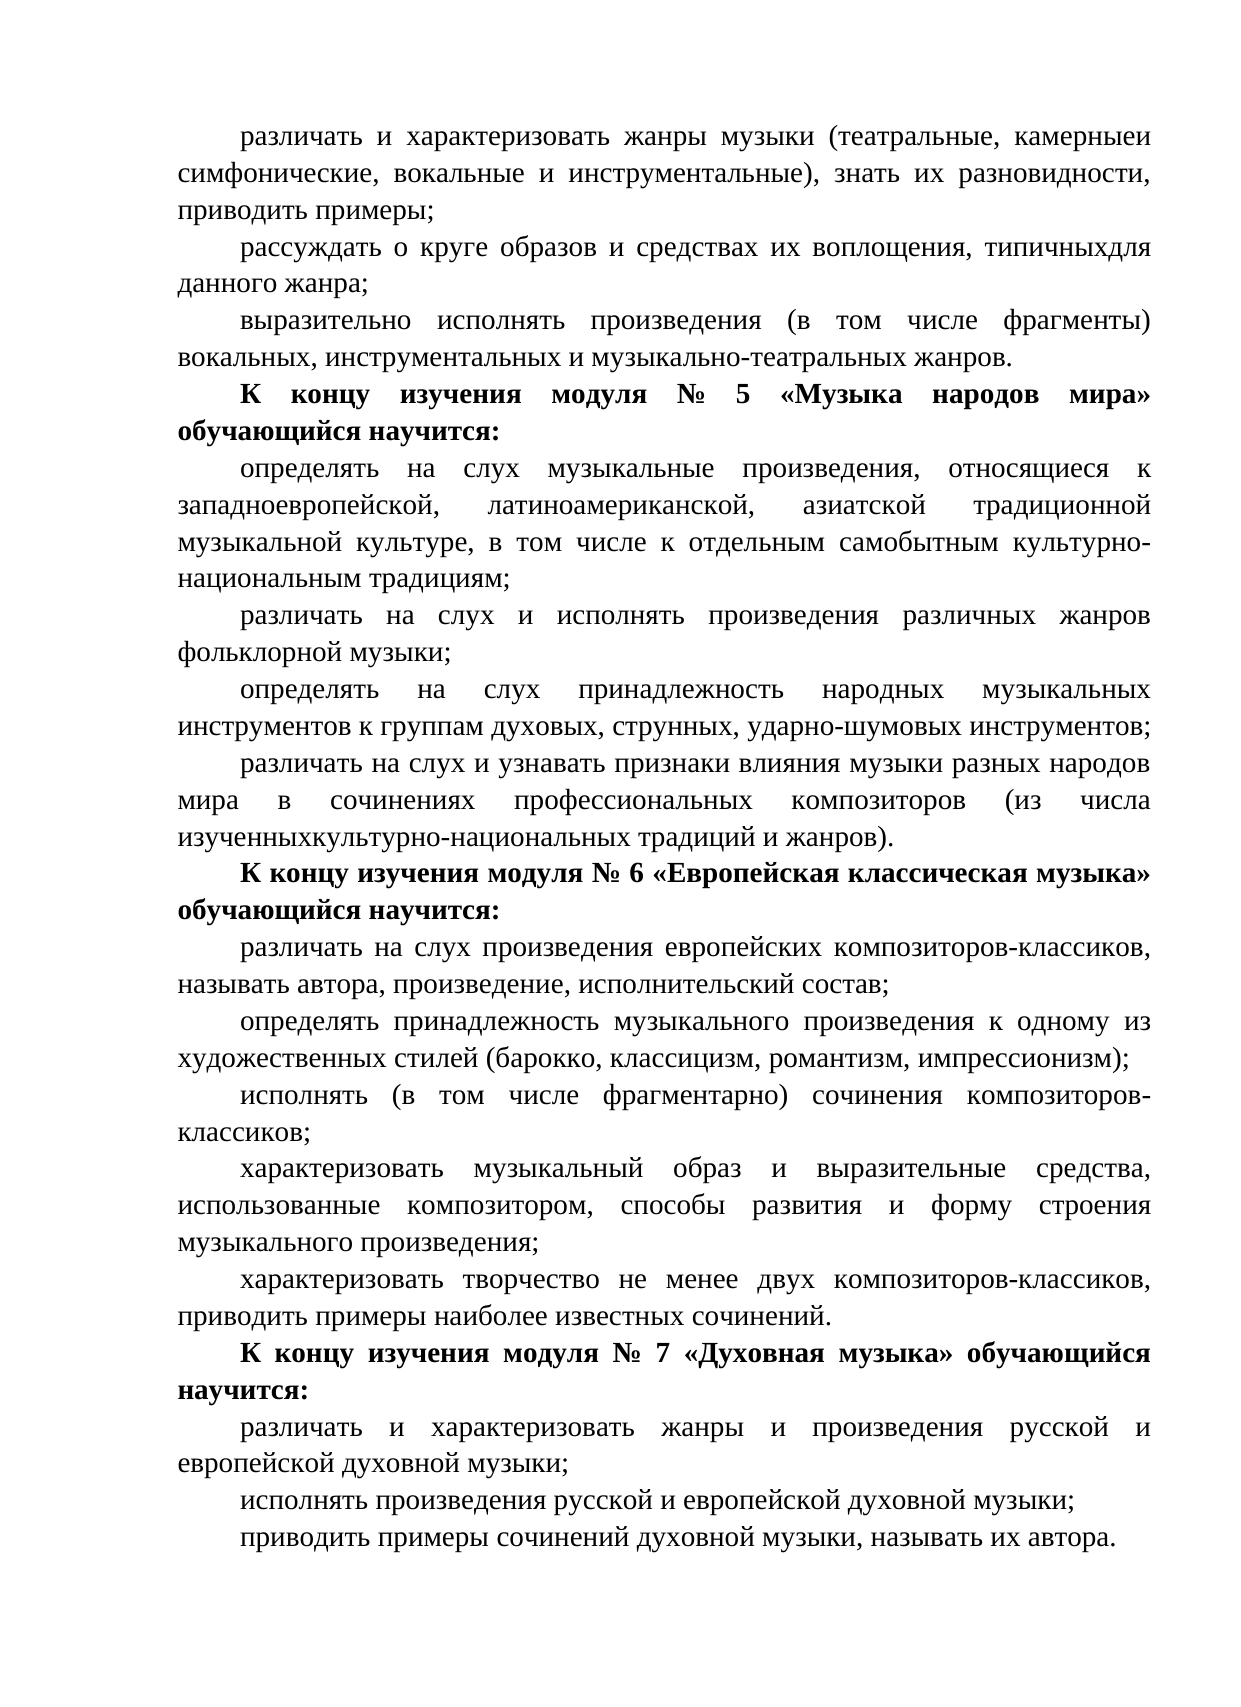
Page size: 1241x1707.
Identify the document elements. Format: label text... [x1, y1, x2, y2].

text характеризовать творчество не менее двух композиторов-классиков, приводить примеры наиболее известных сочинений. [177, 1261, 1152, 1332]
text различать на слух и исполнять произведения различных жанров фольклорной музыки; [177, 597, 1152, 668]
text рассуждать о круге образов и средствах их воплощения, типичныхдля данного жанра; [177, 229, 1152, 299]
text К концу изучения модуля № 5 «Музыка народов мира» обучающийся научится: [177, 376, 1152, 447]
text К концу изучения модуля № 7 «Духовная музыка» обучающийся научится: [177, 1335, 1152, 1405]
text различать и характеризовать жанры музыки (театральные, камерныеи симфонические, вокальные и инструментальные), знать их разновидности, приводить примеры; [177, 118, 1152, 225]
text определять на слух музыкальные произведения, относящиеся к западноевропейской, латиноамериканской, азиатской традиционной музыкальной культуре, в том числе к отдельным самобытным культурно-национальным традициям; [177, 450, 1152, 594]
text исполнять (в том числе фрагментарно) сочинения композиторов-классиков; [177, 1077, 1152, 1147]
text выразительно исполнять произведения (в том числе фрагменты) вокальных, инструментальных и музыкально-театральных жанров. [177, 302, 1152, 373]
text различать на слух произведения европейских композиторов-классиков, называть автора, произведение, исполнительский состав; [177, 929, 1152, 1000]
text приводить примеры сочинений духовной музыки, называть их автора. [177, 1519, 1152, 1553]
text определять принадлежность музыкального произведения к одному из художественных стилей (барокко, классицизм, романтизм, импрессионизм); [177, 1003, 1152, 1073]
text исполнять произведения русской и европейской духовной музыки; [177, 1482, 1152, 1516]
text определять на слух принадлежность народных музыкальных инструментов к группам духовых, струнных, ударно-шумовых инструментов; [177, 671, 1152, 742]
text К концу изучения модуля № 6 «Европейская классическая музыка» обучающийся научится: [177, 856, 1152, 926]
text различать на слух и узнавать признаки влияния музыки разных народов мира в сочинениях профессиональных композиторов (из числа изученныхкультурно-национальных традиций и жанров). [177, 745, 1152, 852]
text характеризовать музыкальный образ и выразительные средства, использованные композитором, способы развития и форму строения музыкального произведения; [177, 1151, 1152, 1258]
text различать и характеризовать жанры и произведения русской и европейской духовной музыки; [177, 1409, 1152, 1479]
